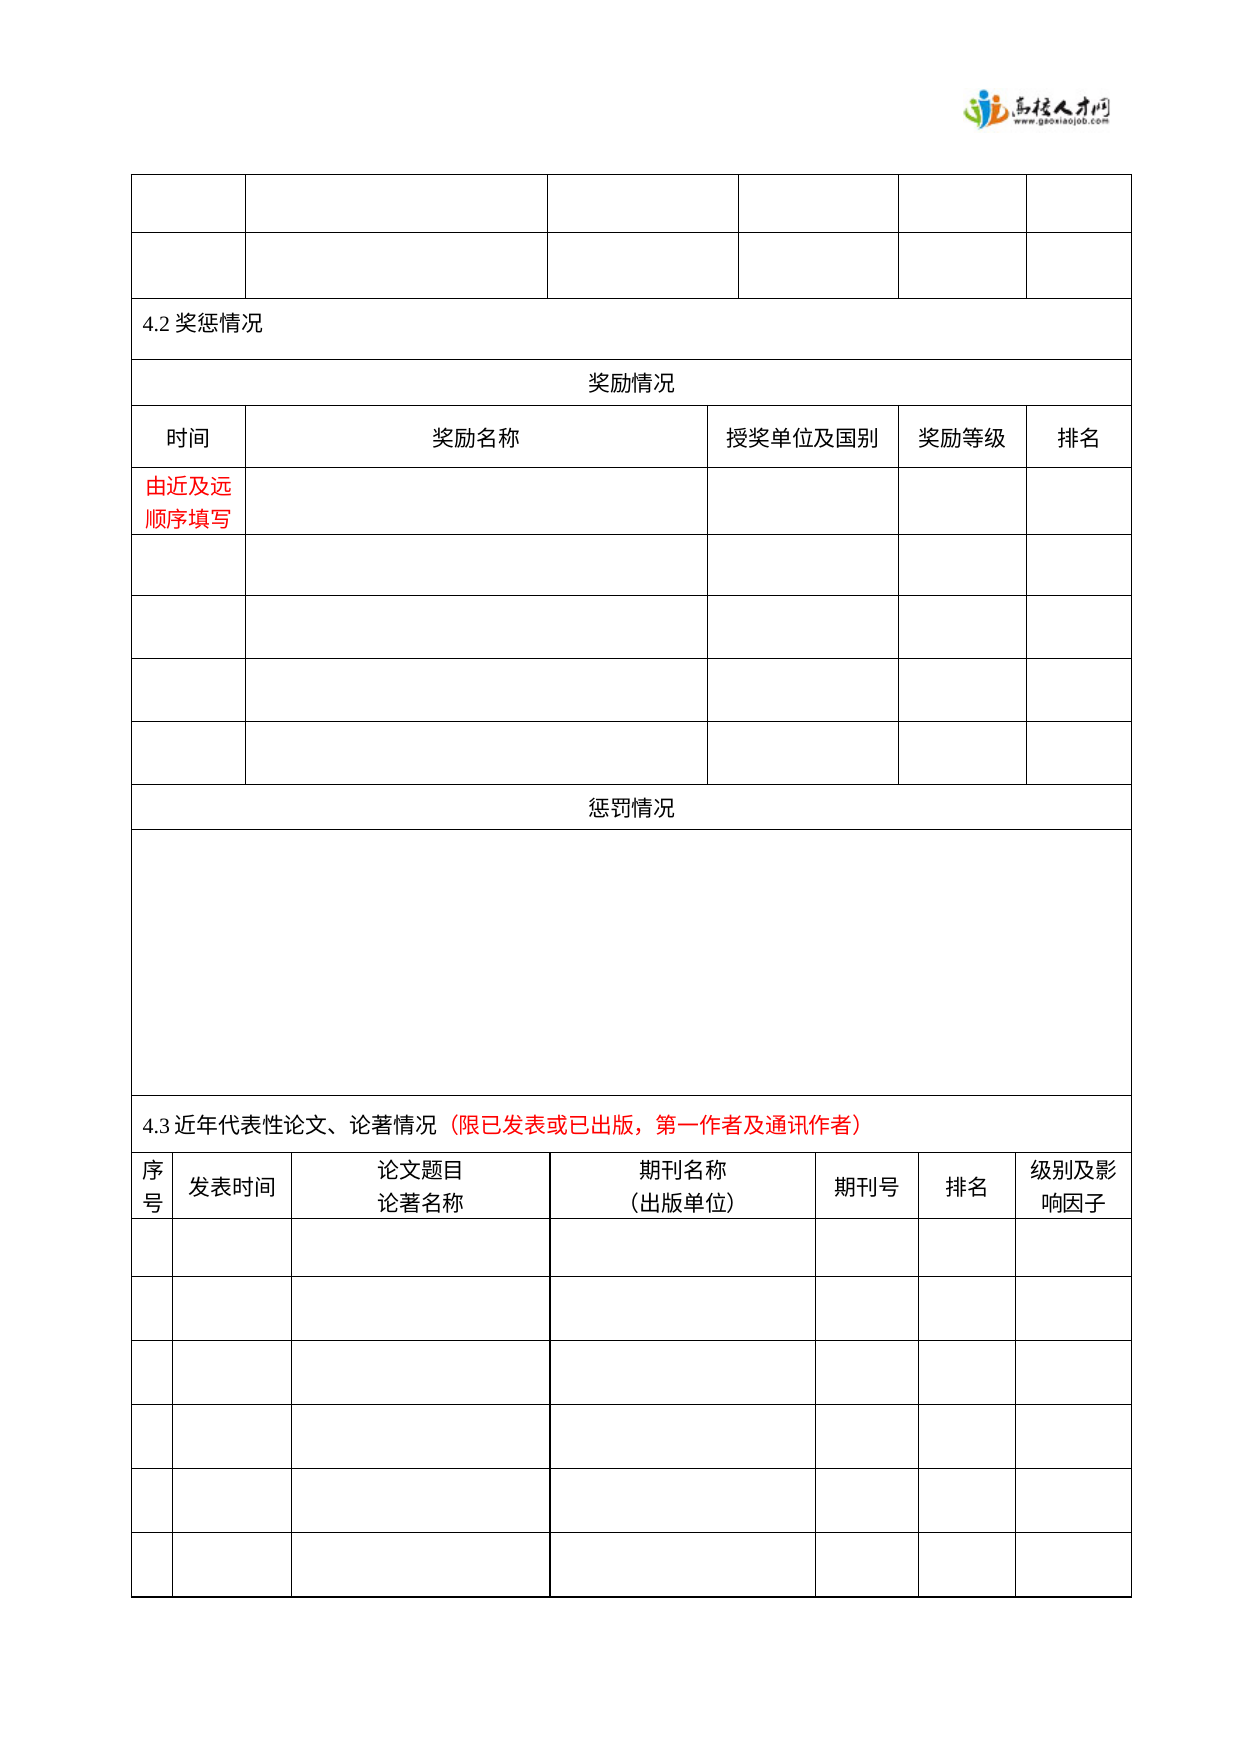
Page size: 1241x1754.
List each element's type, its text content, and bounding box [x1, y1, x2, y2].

table_cell [246, 535, 707, 595]
table_cell [551, 1405, 815, 1468]
table_cell [816, 1405, 918, 1468]
table_cell 期刊名称 （出版单位） [551, 1153, 815, 1218]
table_cell 奖励等级 [899, 406, 1026, 467]
table_cell [1027, 535, 1131, 595]
table_cell [899, 233, 1026, 298]
table_cell [132, 1277, 172, 1340]
table_cell [1027, 596, 1131, 658]
table_cell [551, 1219, 815, 1276]
table_cell [1016, 1405, 1131, 1468]
table_cell [816, 1277, 918, 1340]
table_cell [708, 535, 898, 595]
table_cell [1027, 722, 1131, 784]
table_cell [246, 468, 707, 534]
table_cell [816, 1219, 918, 1276]
table_cell [899, 722, 1026, 784]
table_cell [1016, 1341, 1131, 1404]
table_cell 奖励名称 [246, 406, 707, 467]
table_cell [708, 659, 898, 721]
table_cell [246, 722, 707, 784]
table_cell [132, 659, 245, 721]
table_cell 排名 [919, 1153, 1015, 1218]
table_cell [816, 1533, 918, 1596]
table_cell [816, 1341, 918, 1404]
table_cell 期刊号 [816, 1153, 918, 1218]
table_cell [132, 1341, 172, 1404]
table_cell [739, 175, 898, 232]
table_cell [551, 1533, 815, 1596]
table_cell [132, 1469, 172, 1532]
table_cell [1016, 1469, 1131, 1532]
table_cell [1016, 1219, 1131, 1276]
table_cell [132, 1219, 172, 1276]
table_cell [919, 1533, 1015, 1596]
table_cell [132, 175, 245, 232]
table_cell [708, 722, 898, 784]
table_cell [899, 596, 1026, 658]
table_cell [132, 1405, 172, 1468]
table_cell [551, 1277, 815, 1340]
table_cell [548, 233, 738, 298]
table_cell [708, 596, 898, 658]
table_cell [132, 233, 245, 298]
table_cell [173, 1277, 291, 1340]
table_cell [173, 1533, 291, 1596]
table_cell [246, 233, 547, 298]
table_cell [292, 1219, 549, 1276]
table_cell [246, 596, 707, 658]
table_cell [708, 468, 898, 534]
table_cell 排名 [1027, 406, 1131, 467]
table_cell [919, 1405, 1015, 1468]
table_cell 惩罚情况 [132, 785, 1131, 829]
table_cell [173, 1219, 291, 1276]
table_cell 序号 [132, 1153, 172, 1218]
table_cell [132, 1533, 172, 1596]
table_cell [899, 175, 1026, 232]
table_cell [899, 468, 1026, 534]
picture [963, 88, 1111, 133]
table_cell [292, 1405, 549, 1468]
table_cell 论文题目 论著名称 [292, 1153, 549, 1218]
table_cell [1027, 468, 1131, 534]
table_cell [551, 1341, 815, 1404]
table_cell [899, 659, 1026, 721]
table_cell [1027, 175, 1131, 232]
table_cell [1027, 659, 1131, 721]
table_cell [173, 1469, 291, 1532]
table_cell [132, 722, 245, 784]
table_cell [899, 535, 1026, 595]
table_cell [816, 1469, 918, 1532]
table_cell [919, 1341, 1015, 1404]
table_cell [551, 1469, 815, 1532]
table_cell [1016, 1277, 1131, 1340]
table_cell [1027, 233, 1131, 298]
table_cell [132, 535, 245, 595]
table_cell [292, 1533, 549, 1596]
table_cell 授奖单位及国别 [708, 406, 898, 467]
table_cell 奖励情况 [132, 360, 1131, 405]
table_cell [739, 233, 898, 298]
table_cell [246, 175, 547, 232]
table_cell [292, 1469, 549, 1532]
table_cell [173, 1341, 291, 1404]
table_cell [1016, 1533, 1131, 1596]
table_cell 发表时间 [173, 1153, 291, 1218]
table_cell 级别及影响因子 [1016, 1153, 1131, 1218]
table_cell [292, 1341, 549, 1404]
table_cell [132, 830, 1131, 1095]
table_cell 时间 [132, 406, 245, 467]
table_cell [246, 659, 707, 721]
table_cell [919, 1277, 1015, 1340]
table_cell [132, 596, 245, 658]
table_cell 由近及远顺序填写 [132, 468, 245, 534]
table_cell [919, 1219, 1015, 1276]
table_cell 4.2 奖惩情况 [132, 299, 1131, 358]
table_cell [292, 1277, 549, 1340]
table_cell [548, 175, 738, 232]
table_cell [173, 1405, 291, 1468]
table_cell [919, 1469, 1015, 1532]
table_cell 4.3近年代表性论文、论著情况（限已发表或已出版，第一作者及通讯作者） [132, 1096, 1131, 1152]
